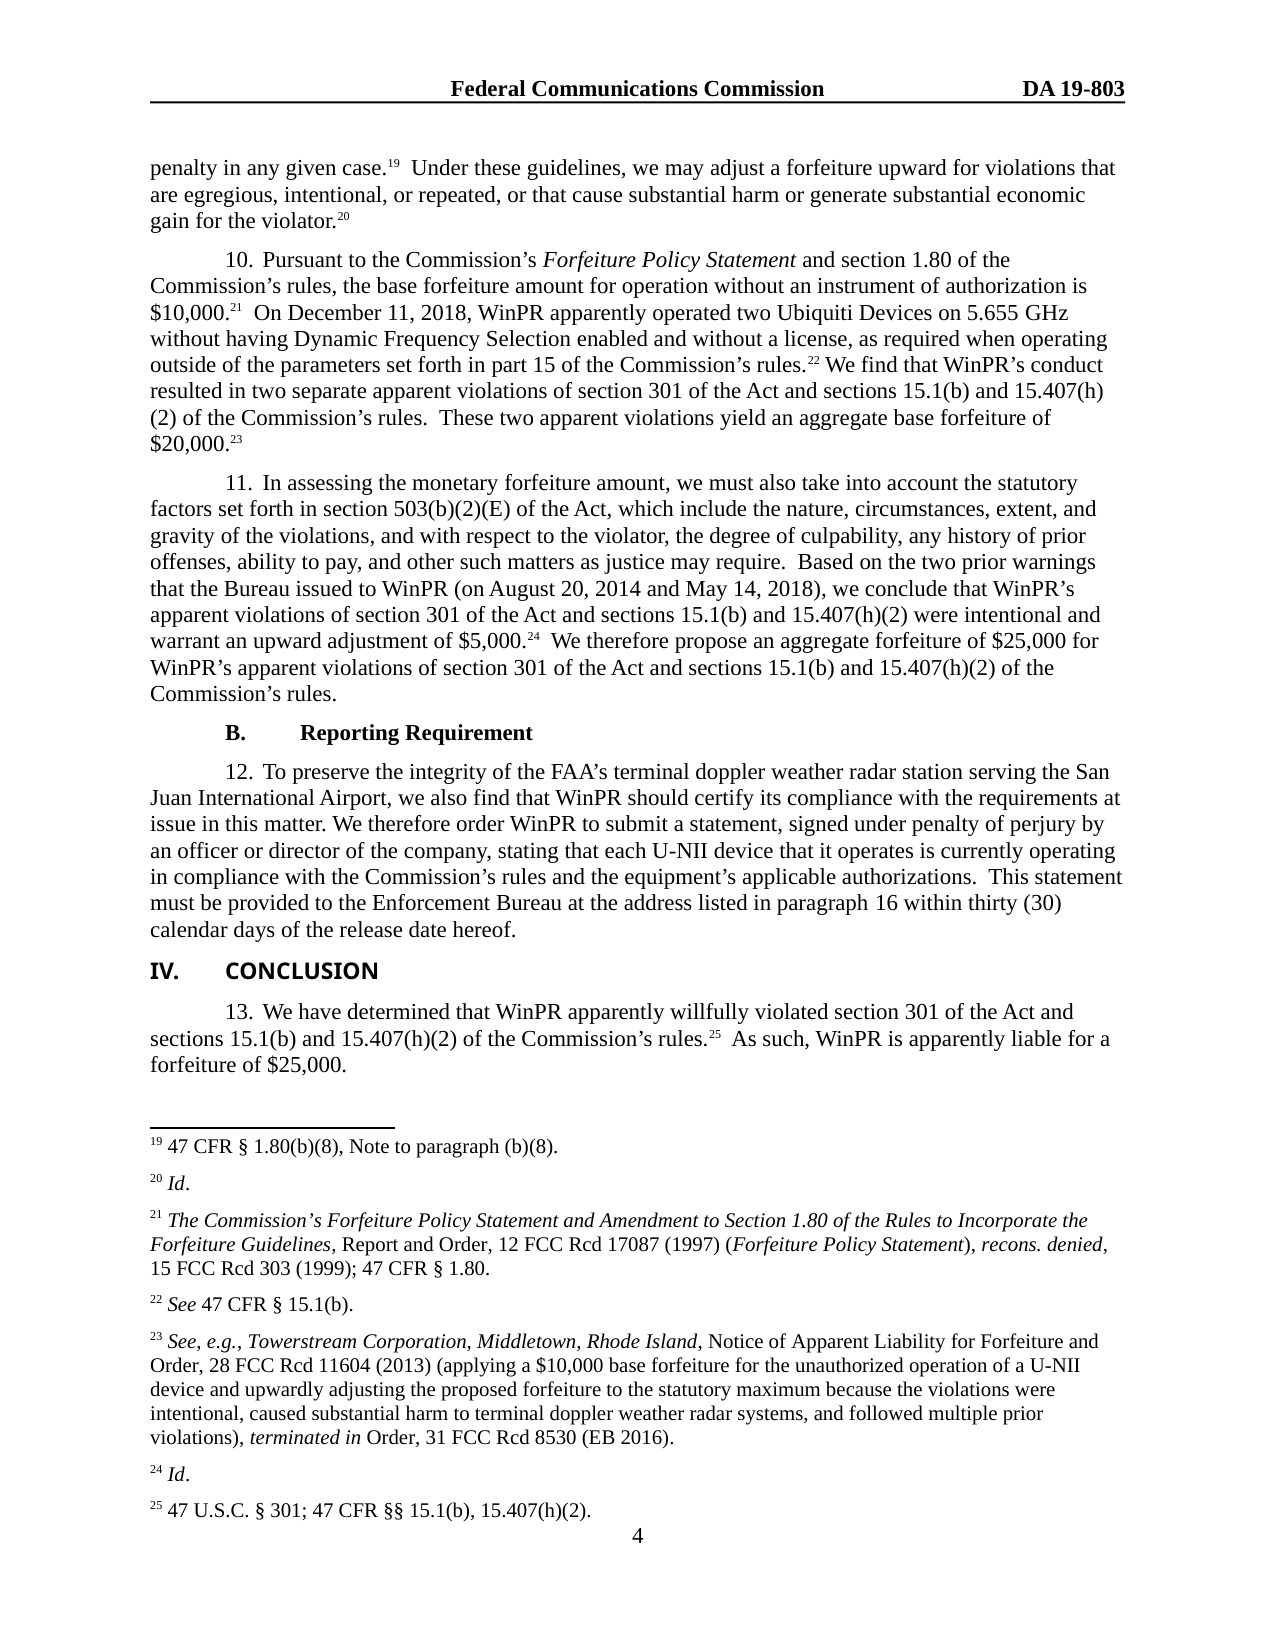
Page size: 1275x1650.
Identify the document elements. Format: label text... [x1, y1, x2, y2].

text Section 503(b) of the Act authorizes the Commission to impose a forfeiture against any entity that “willfully or repeatedly fail[s] to comply with any of the provisions of [the Act] or of any rule, regulation, or order issued by the Commission.” Here, section 503(b)(2)(D) of the Act authorizes us to assess a forfeiture against WinPR of up to $20,134 for each day of a continuing violation, up to a statutory maximum of $151,005 for a single act or failure to act. In exercising our forfeiture authority, we must consider the “nature, circumstances, extent, and gravity of the violation and, with respect to the violator, the degree of culpability, any history of prior offenses, ability to pay, and such other matters as justice may require.” In addition, the Commission has established forfeiture guidelines; they establish base penalties for certain violations and identify criteria that we consider when determining the appropriate penalty in any given case. Under these guidelines, we may adjust a forfeiture upward for violations that are egregious, intentional, or repeated, or that cause substantial harm or generate substantial economic gain for the violator. [150, 154, 1125, 233]
text In assessing the monetary forfeiture amount, we must also take into account the statutory factors set forth in section 503(b)(2)(E) of the Act, which include the nature, circumstances, extent, and gravity of the violations, and with respect to the violator, the degree of culpability, any history of prior offenses, ability to pay, and other such matters as justice may require. Based on the two prior warnings that the Bureau issued to WinPR (on August 20, 2014 and May 14, 2018), we conclude that WinPR’s apparent violations of section 301 of the Act and sections 15.1(b) and 15.407(h)(2) were intentional and warrant an upward adjustment of $5,000. We therefore propose an aggregate forfeiture of $25,000 for WinPR’s apparent violations of section 301 of the Act and sections 15.1(b) and 15.407(h)(2) of the Commission’s rules. [150, 469, 1125, 706]
subtitle Conclusion [150, 955, 1125, 986]
subtitle Reporting Requirement [225, 719, 1125, 745]
text We have determined that WinPR apparently willfully violated section 301 of the Act and sections 15.1(b) and 15.407(h)(2) of the Commission’s rules. As such, WinPR is apparently liable for a forfeiture of $25,000. [150, 998, 1125, 1077]
text To preserve the integrity of the FAA’s terminal doppler weather radar station serving the San Juan International Airport, we also find that WinPR should certify its compliance with the requirements at issue in this matter. We therefore order WinPR to submit a statement, signed under penalty of perjury by an officer or director of the company, stating that each U-NII device that it operates is currently operating in compliance with the Commission’s rules and the equipment’s applicable authorizations. This statement must be provided to the Enforcement Bureau at the address listed in paragraph 16 within thirty (30) calendar days of the release date hereof. [150, 758, 1125, 942]
text Pursuant to the Commission’s Forfeiture Policy Statement and section 1.80 of the Commission’s rules, the base forfeiture amount for operation without an instrument of authorization is $10,000. On December 11, 2018, WinPR apparently operated two Ubiquiti Devices on 5.655 GHz without having Dynamic Frequency Selection enabled and without a license, as required when operating outside of the parameters set forth in part 15 of the Commission’s rules. We find that WinPR’s conduct resulted in two separate apparent violations of section 301 of the Act and sections 15.1(b) and 15.407(h)(2) of the Commission’s rules. These two apparent violations yield an aggregate base forfeiture of $20,000. [150, 246, 1125, 457]
